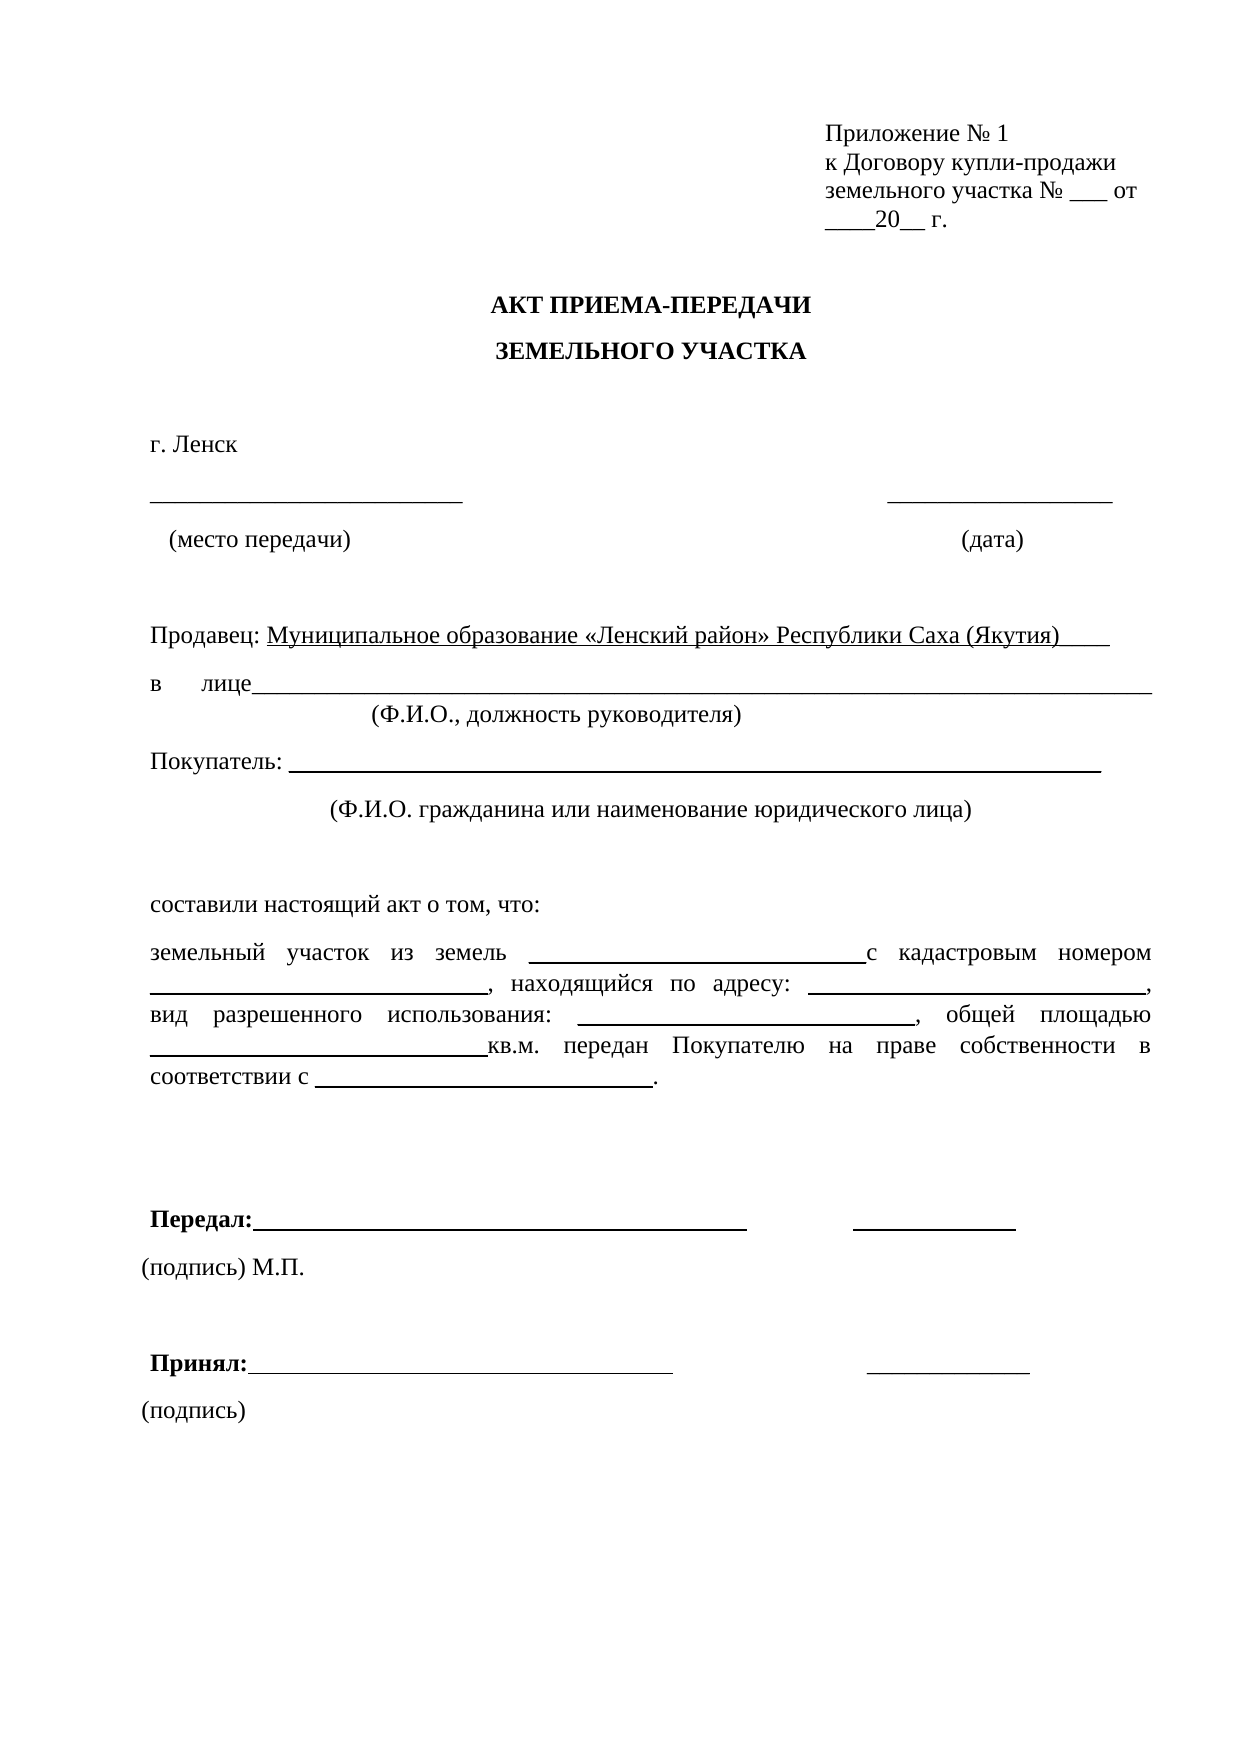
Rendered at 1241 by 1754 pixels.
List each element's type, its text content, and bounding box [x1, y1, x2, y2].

text (Ф.И.О. гражданина или наименование юридического лица) [150, 794, 1152, 823]
text к Договору купли-продажи [825, 147, 1152, 176]
text (подпись) М.П. [141, 1252, 1152, 1281]
text в лице________________________________________________________________________ (Ф.И.О., должность руководителя) [150, 668, 1152, 727]
text АКТ ПРИЕМА-ПЕРЕДАЧИ [150, 291, 1152, 319]
text Передал: _____________ [150, 1204, 1152, 1233]
text (подпись) [141, 1395, 1152, 1424]
text (место передачи) (дата) [150, 524, 1152, 553]
text г. Ленск [150, 429, 1152, 458]
text земельный участок из земель ___________________________с кадастровым номером ___________________________, находящийся по адресу: ___________________________, вид разрешенного использования: ___________________________, общей площадью ___________________________кв.м. передан Покупателю на праве собственности в соответствии с ___________________________. [150, 937, 1152, 1090]
text Покупатель: _________________________________________________________________ [150, 746, 1152, 775]
text Продавец: Муниципальное образование «Ленский район» Республики Саха (Якутия)____ [150, 620, 1152, 649]
text ЗЕМЕЛЬНОГО УЧАСТКА [150, 336, 1152, 365]
text Приложение № 1 [825, 118, 1152, 147]
text _________________________ __________________ [150, 477, 1152, 506]
text составили настоящий акт о том, что: [150, 889, 1152, 918]
text Принял: _____________ [150, 1348, 1152, 1376]
text земельного участка № ___ от ____20__ г. [825, 176, 1152, 233]
